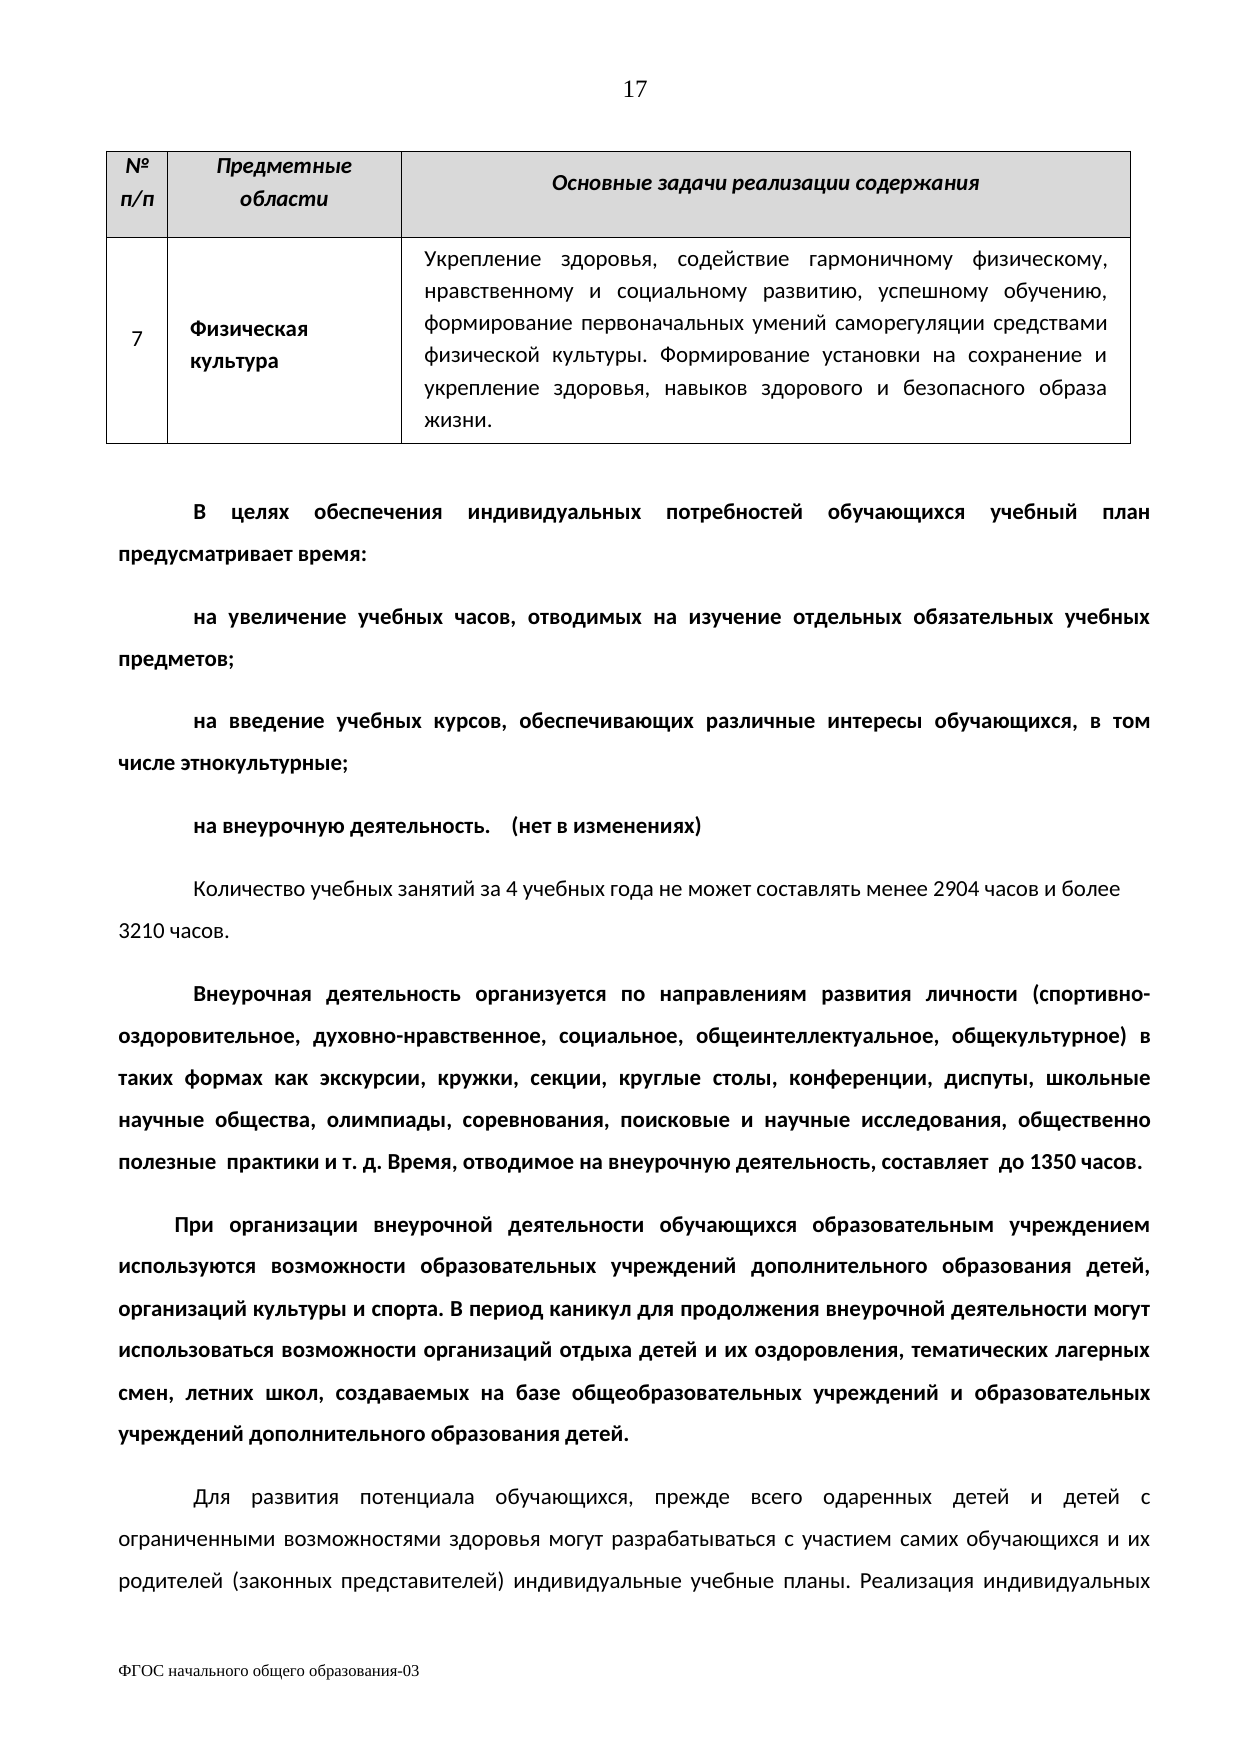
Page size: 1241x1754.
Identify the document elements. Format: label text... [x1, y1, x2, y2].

text на внеурочную деятельность. (нет в изменениях) [118, 811, 1152, 839]
text В целях обеспечения индивидуальных потребностей обучающихся учебный план предусматривает время: [118, 497, 1152, 567]
text При организации внеурочной деятельности обучающихся образовательным учреждением используются возможности образовательных учреждений дополнительного образования детей, организаций культуры и спорта. В период каникул для продолжения внеурочной деятельности могут использоваться возможности организаций отдыха детей и их оздоровления, тематических лагерных смен, летних школ, создаваемых на базе общеобразовательных учреждений и образовательных учреждений дополнительного образования детей. [118, 1210, 1152, 1448]
table_header Предметные области [168, 152, 401, 237]
table_cell Физическая культура [168, 238, 401, 443]
text Внеурочная деятельность организуется по направлениям развития личности (спортивно-оздоровительное, духовно-нравственное, социальное, общеинтеллектуальное, общекультурное) в таких формах как экскурсии, кружки, секции, круглые столы, конференции, диспуты, школьные научные общества, олимпиады, соревнования, поисковые и научные исследования, общественно полезные практики и т. д. Время, отводимое на внеурочную деятельность, составляет до 1350 часов. [118, 979, 1152, 1175]
table_header Основные задачи реализации содержания [402, 152, 1130, 237]
table_header № п/п [107, 152, 167, 237]
text на увеличение учебных часов, отводимых на изучение отдельных обязательных учебных предметов; [118, 602, 1152, 672]
text Количество учебных занятий за 4 учебных года не может составлять менее 2904 часов и более 3210 часов. [118, 874, 1152, 944]
text на введение учебных курсов, обеспечивающих различные интересы обучающихся, в том числе этнокультурные; [118, 707, 1152, 777]
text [118, 1482, 1152, 1594]
table_cell Укрепление здоровья, содействие гармоничному физическому, нравственному и социальному развитию, успешному обучению, формирование первоначальных умений саморегуляции средствами физической культуры. Формирование установки на сохранение и укрепление здоровья, навыков здорового и безопасного образа жизни. [402, 238, 1130, 443]
table_cell 7 [107, 238, 167, 443]
